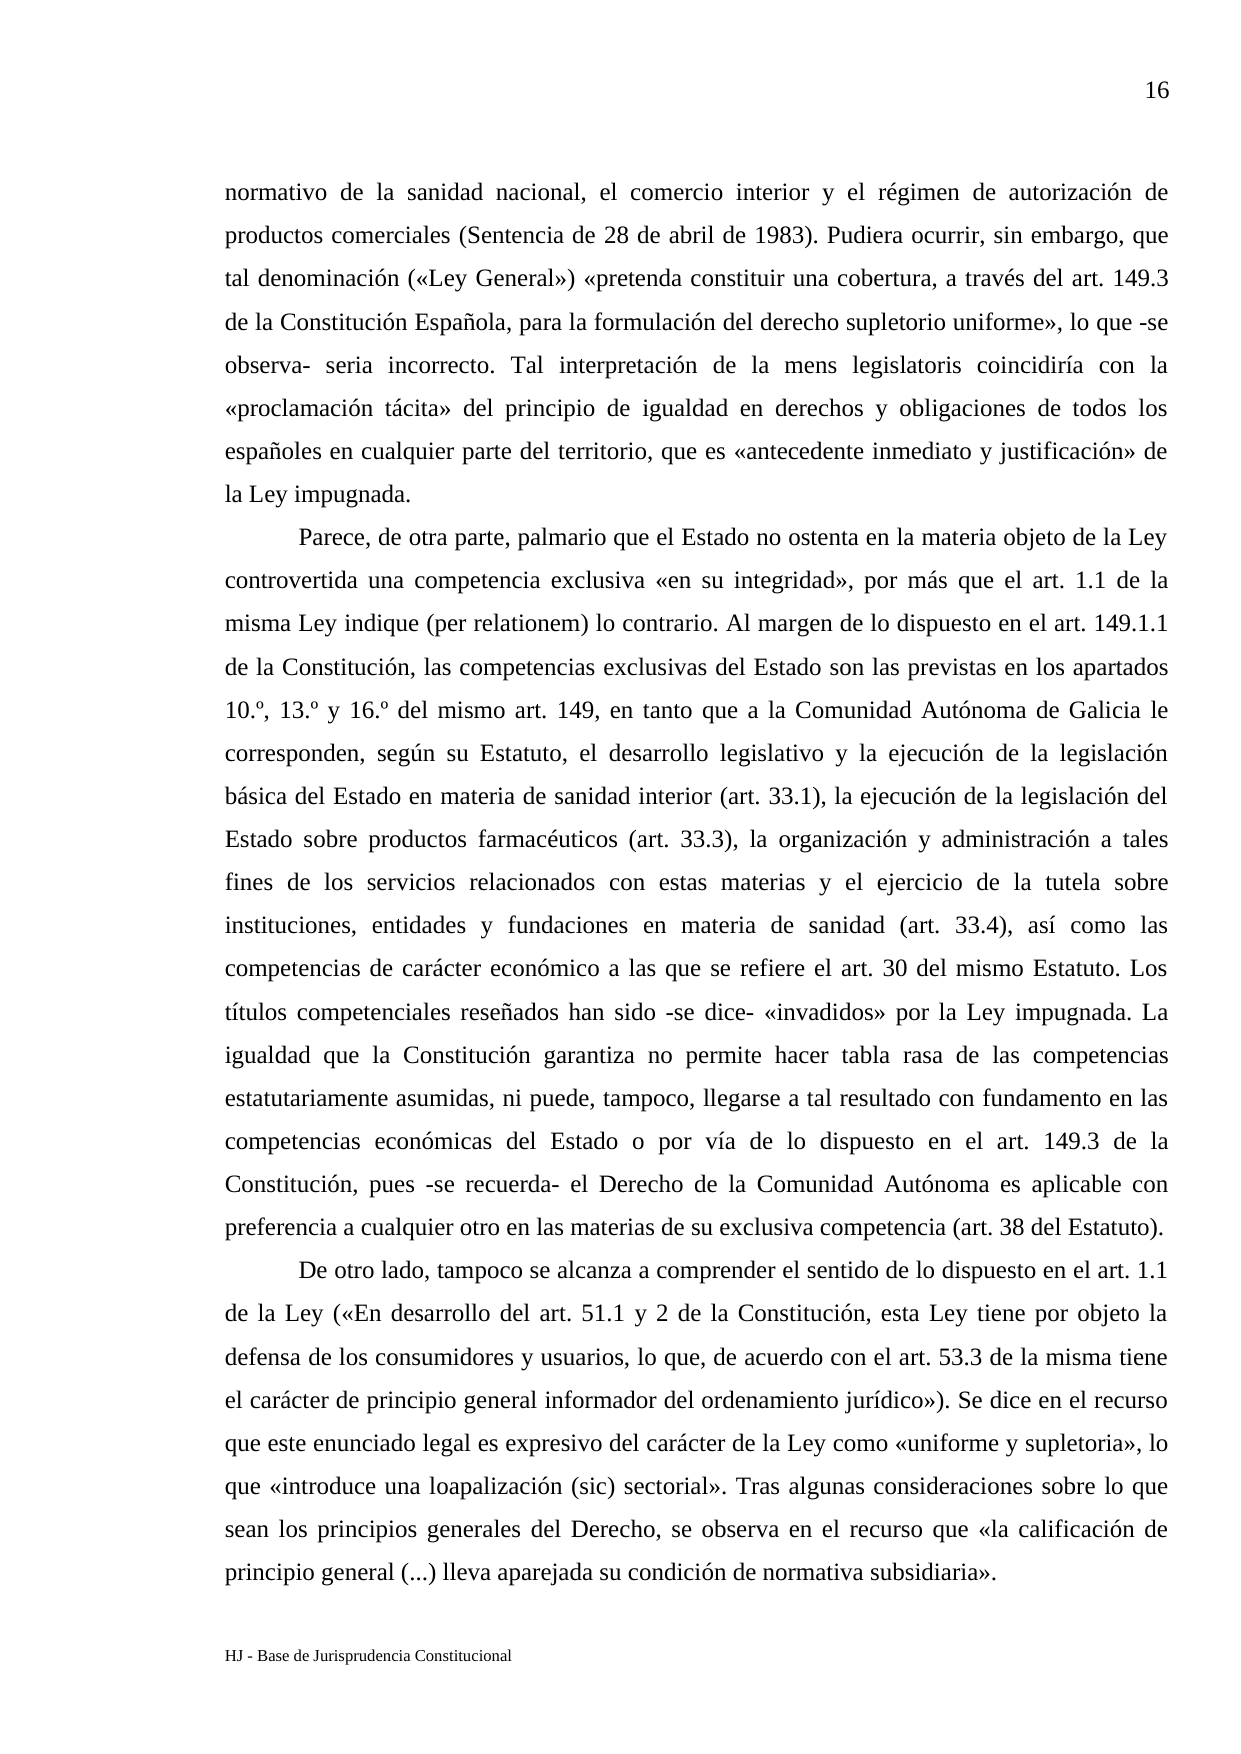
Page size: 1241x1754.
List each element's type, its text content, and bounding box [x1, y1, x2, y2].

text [224, 177, 1169, 508]
text De otro lado, tampoco se alcanza a comprender el sentido de lo dispuesto en el art. 1.1 de la Ley («En desarrollo del art. 51.1 y 2 de la Constitución, esta Ley tiene por objeto la defensa de los consumidores y usuarios, lo que, de acuerdo con el art. 53.3 de la misma tiene el carácter de principio general informador del ordenamiento jurídico»). Se dice en el recurso que este enunciado legal es expresivo del carácter de la Ley como «uniforme y supletoria», lo que «introduce una loapalización (sic) sectorial». Tras algunas consideraciones sobre lo que sean los principios generales del Derecho, se observa en el recurso que «la calificación de principio general (...) lleva aparejada su condición de normativa subsidiaria». [224, 1255, 1169, 1586]
text Parece, de otra parte, palmario que el Estado no ostenta en la materia objeto de la Ley controvertida una competencia exclusiva «en su integridad», por más que el art. 1.1 de la misma Ley indique (per relationem) lo contrario. Al margen de lo dispuesto en el art. 149.1.1 de la Constitución, las competencias exclusivas del Estado son las previstas en los apartados 10.º, 13.º y 16.º del mismo art. 149, en tanto que a la Comunidad Autónoma de Galicia le corresponden, según su Estatuto, el desarrollo legislativo y la ejecución de la legislación básica del Estado en materia de sanidad interior (art. 33.1), la ejecución de la legislación del Estado sobre productos farmacéuticos (art. 33.3), la organización y administración a tales fines de los servicios relacionados con estas materias y el ejercicio de la tutela sobre instituciones, entidades y fundaciones en materia de sanidad (art. 33.4), así como las competencias de carácter económico a las que se refiere el art. 30 del mismo Estatuto. Los títulos competenciales reseñados han sido -se dice- «invadidos» por la Ley impugnada. La igualdad que la Constitución garantiza no permite hacer tabla rasa de las competencias estatutariamente asumidas, ni puede, tampoco, llegarse a tal resultado con fundamento en las competencias económicas del Estado o por vía de lo dispuesto en el art. 149.3 de la Constitución, pues -se recuerda- el Derecho de la Comunidad Autónoma es aplicable con preferencia a cualquier otro en las materias de su exclusiva competencia (art. 38 del Estatuto). [224, 522, 1169, 1241]
